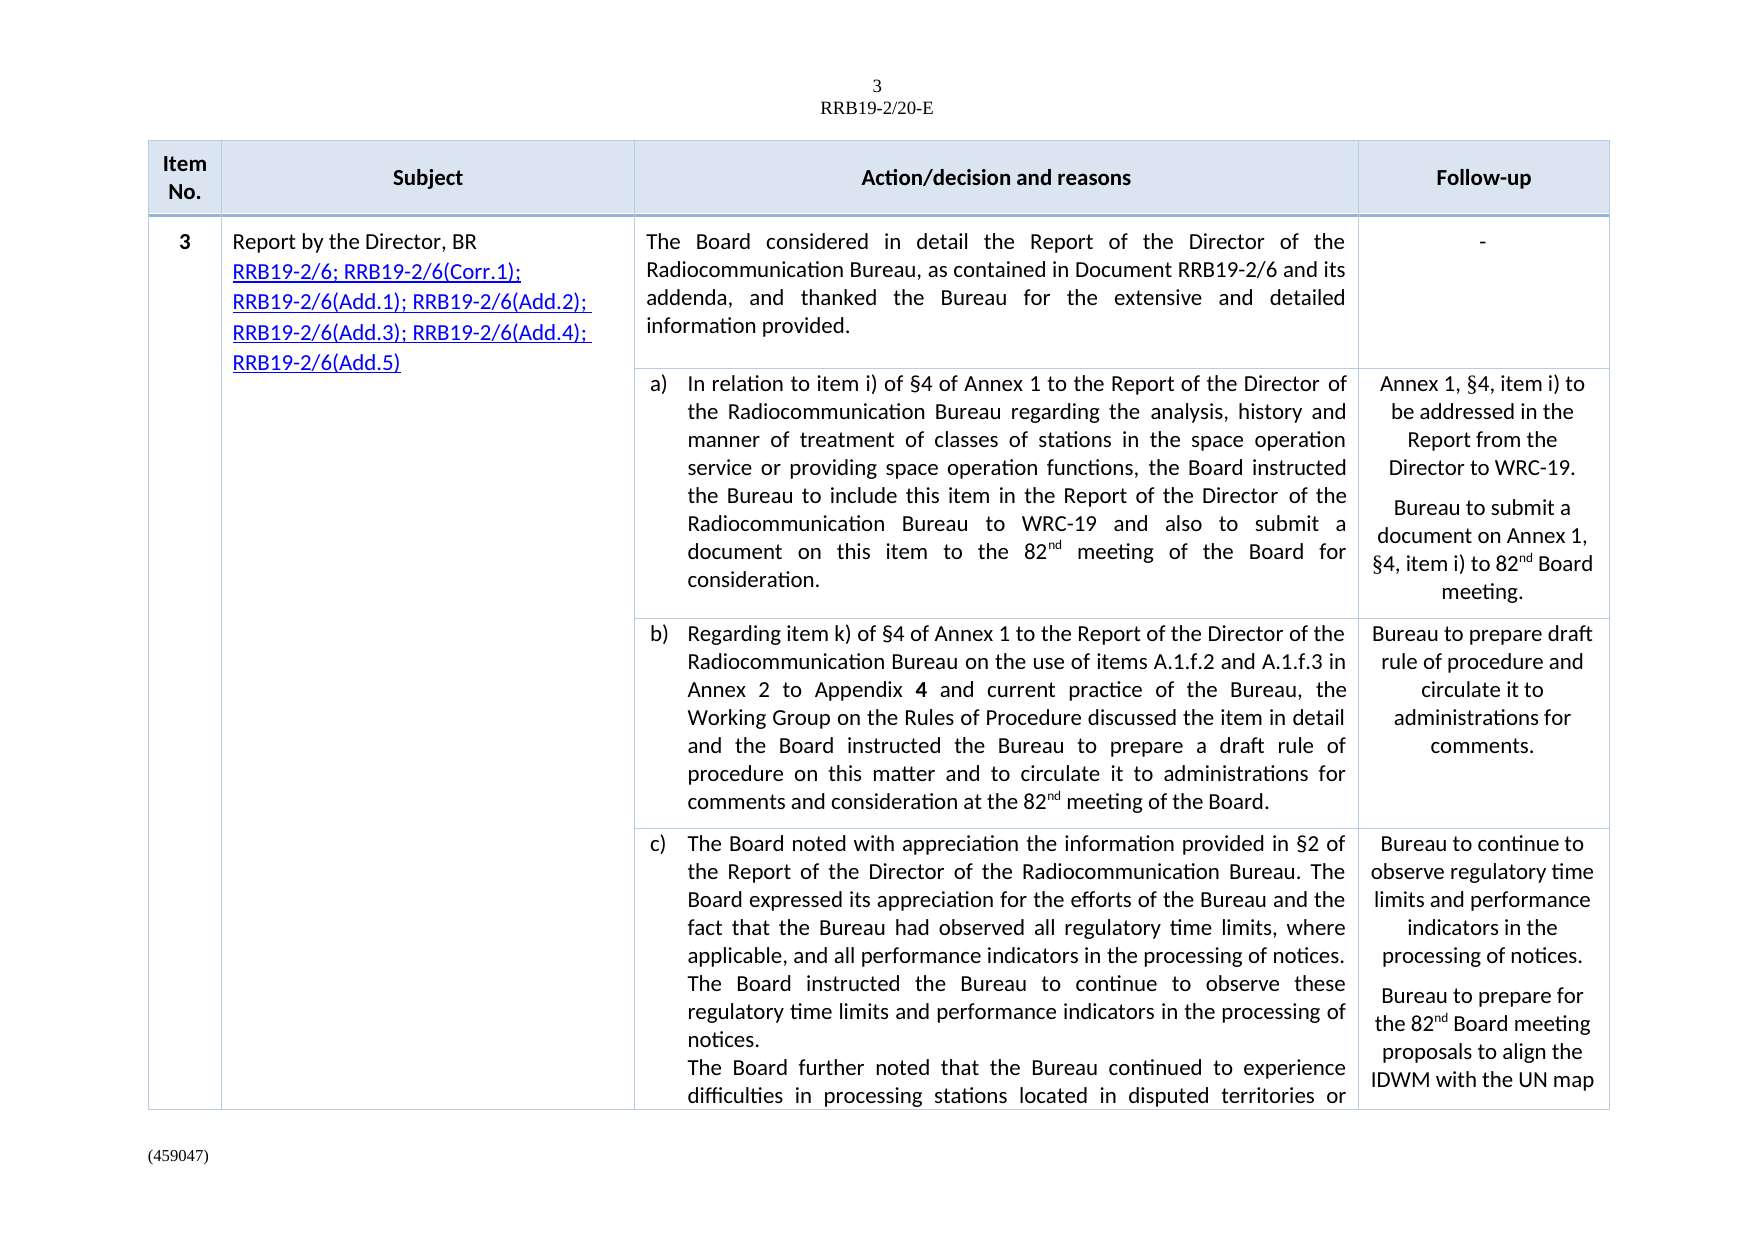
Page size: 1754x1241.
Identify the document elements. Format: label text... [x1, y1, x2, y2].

table_cell In relation to item i) of §4 of Annex 1 to the Report of the Director of the Radiocommunication Bureau regarding the analysis, history and manner of treatment of classes of stations in the space operation service or providing space operation functions, the Board instructed the Bureau to include this item in the Report of the Director of the Radiocommunication Bureau to WRC-19 and also to submit a document on this item to the 82nd meeting of the Board for consideration. [635, 369, 1358, 618]
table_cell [1359, 829, 1609, 1109]
table_cell 3 [149, 217, 221, 1109]
table_header Subject [222, 141, 634, 213]
table_cell Report by the Director, BR RRB19-2/6; RRB19-2/6(Corr.1); RRB19-2/6(Add.1); RRB19-2/6(Add.2); RRB19-2/6(Add.3); RRB19-2/6(Add.4); RRB19-2/6(Add.5) [222, 217, 634, 1109]
table_cell - [1359, 217, 1609, 368]
table_cell Annex 1, §4, item i) to be addressed in the Report from the Director to WRC-19. Bureau to submit a document on Annex 1, §4, item i) to 82nd Board meeting. [1359, 369, 1609, 618]
table_cell Regarding item k) of §4 of Annex 1 to the Report of the Director of the Radiocommunication Bureau on the use of items A.1.f.2 and A.1.f.3 in Annex 2 to Appendix 4 and current practice of the Bureau, the Working Group on the Rules of Procedure discussed the item in detail and the Board instructed the Bureau to prepare a draft rule of procedure on this matter and to circulate it to administrations for comments and consideration at the 82nd meeting of the Board. [635, 619, 1358, 828]
table_cell Bureau to prepare draft rule of procedure and circulate it to administrations for comments. [1359, 619, 1609, 828]
table_header Follow-up [1359, 141, 1609, 213]
table_cell The Board considered in detail the Report of the Director of the Radiocommunication Bureau, as contained in Document RRB19-2/6 and its addenda, and thanked the Bureau for the extensive and detailed information provided. [635, 217, 1358, 368]
table_header Action/decision and reasons [635, 141, 1358, 213]
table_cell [635, 829, 1358, 1109]
table_header Item No. [149, 141, 221, 213]
